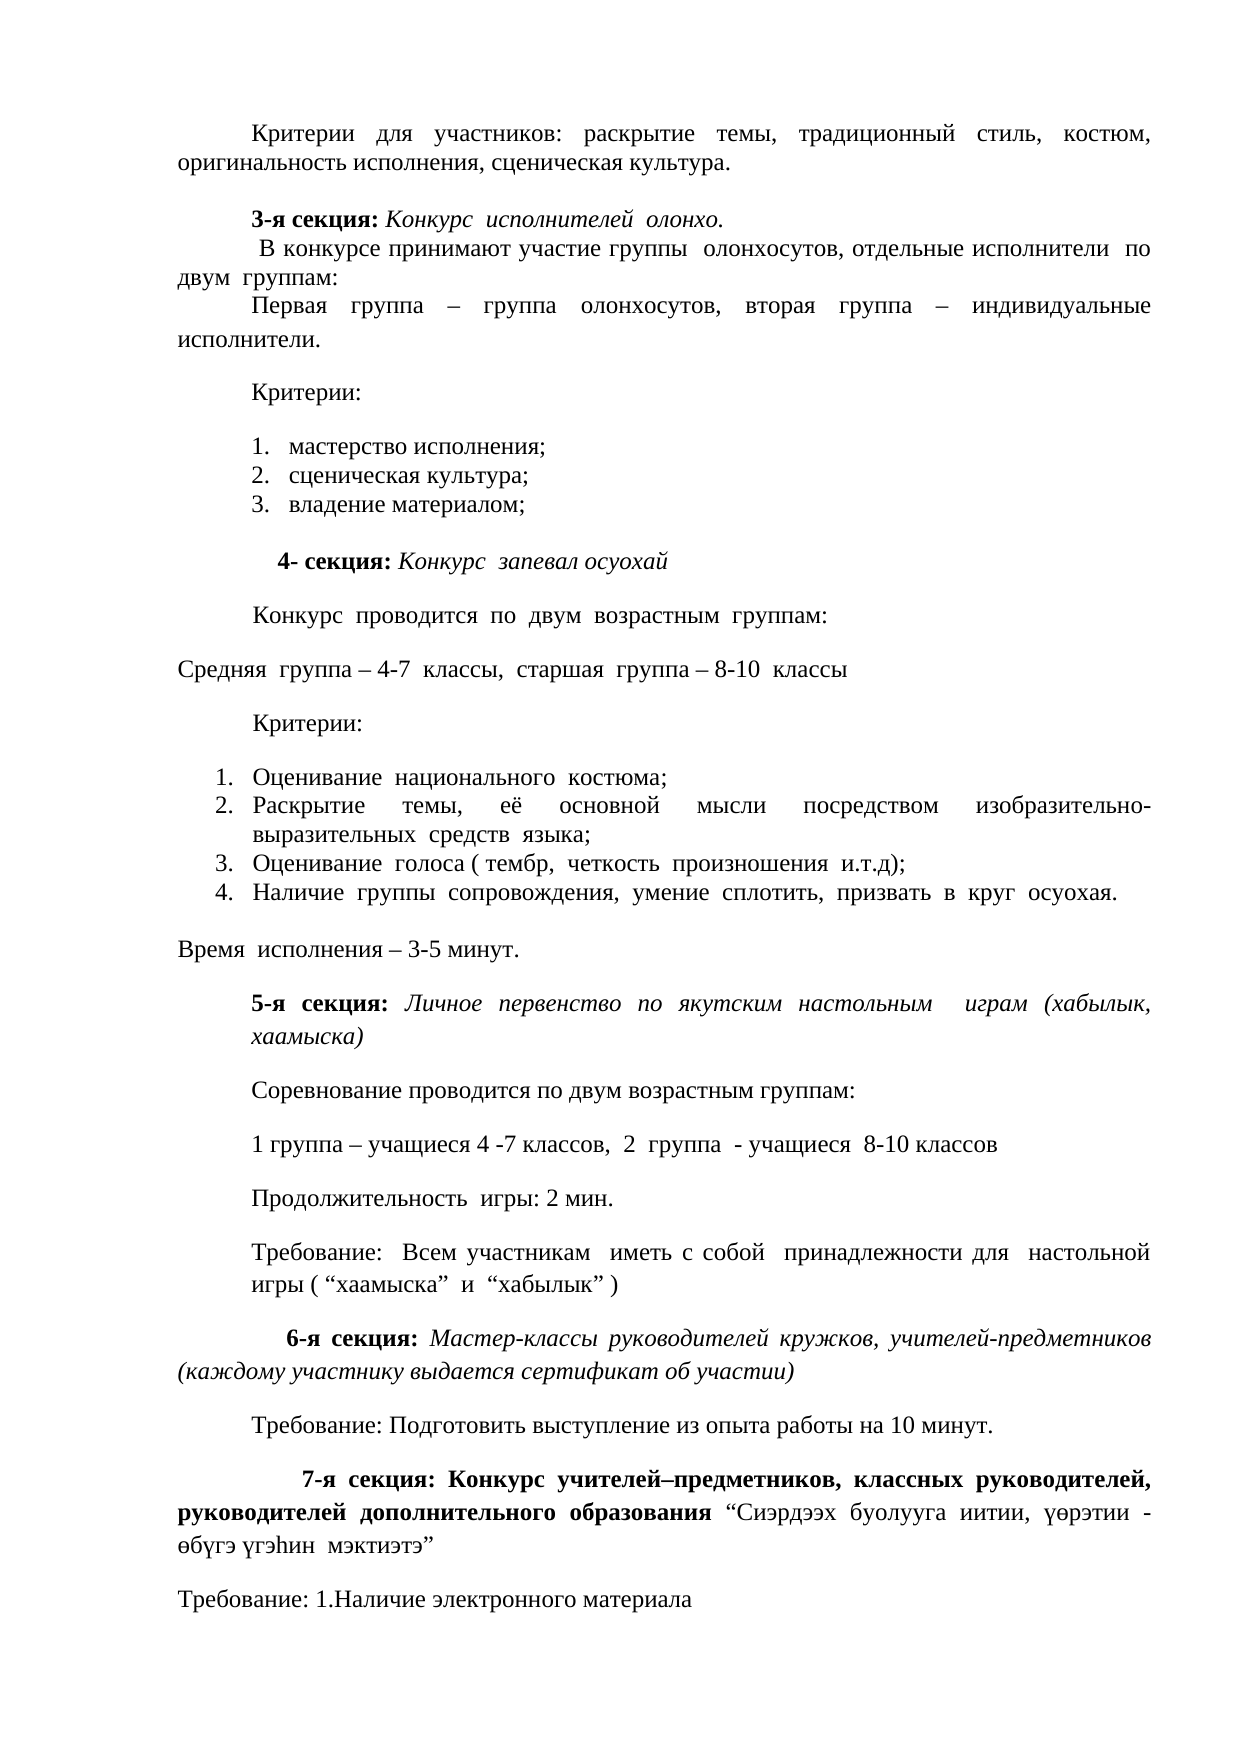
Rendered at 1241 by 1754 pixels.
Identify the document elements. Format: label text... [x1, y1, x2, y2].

text Первая группа – группа олонхосутов, вторая группа – индивидуальные исполнители. [177, 291, 1152, 352]
text Средняя группа – 4-7 классы, старшая группа – 8-10 классы [177, 654, 1152, 683]
text Время исполнения – 3-5 минут. [177, 934, 1152, 963]
text Критерии: [251, 377, 1152, 406]
text Требование: Подготовить выступление из опыта работы на 10 минут. [251, 1410, 1152, 1439]
text Требование: 1.Наличие электронного материала [177, 1584, 1152, 1613]
list Наличие группы сопровождения, умение сплотить, призвать в круг осуохая. [215, 877, 1152, 906]
text Критерии: [177, 708, 1152, 737]
list мастерство исполнения; [251, 431, 1152, 460]
text Конкурс проводится по двум возрастным группам: [177, 600, 1152, 629]
text Критерии для участников: раскрытие темы, традиционный стиль, костюм, оригинальность исполнения, сценическая культура. [177, 118, 1152, 176]
text 3-я секция: Конкурс исполнителей олонхо. [177, 204, 1152, 233]
text 6-я секция: Мастер-классы руководителей кружков, учителей-предметников (каждому участнику выдается сертификат об участии) [177, 1323, 1152, 1385]
list сценическая культура; [251, 460, 1152, 489]
text 1 группа – учащиеся 4 -7 классов, 2 группа - учащиеся 8-10 классов [251, 1129, 1152, 1158]
text В конкурсе принимают участие группы олонхосутов, отдельные исполнители по двум группам: [177, 233, 1152, 291]
text Продолжительность игры: 2 мин. [251, 1183, 1152, 1211]
list Оценивание голоса ( тембр, четкость произношения и.т.д); [215, 848, 1152, 877]
text Требование: Всем участникам иметь с собой принадлежности для настольной игры ( “хаамыска” и “хабылык” ) [251, 1237, 1152, 1298]
text Соревнование проводится по двум возрастным группам: [251, 1075, 1152, 1104]
text 5-я секция: Личное первенство по якутским настольным играм (хабылык, хаамыска) [251, 988, 1152, 1050]
list владение материалом; [251, 489, 1152, 518]
list Оценивание национального костюма; [215, 762, 1152, 791]
list Раскрытие темы, её основной мысли посредством изобразительно-выразительных средств языка; [215, 791, 1152, 848]
text 4- секция: Конкурс запевал осуохай [177, 546, 1152, 575]
text 7-я секция: Конкурс учителей–предметников, классных руководителей, руководителей дополнительного образования “Сиэрдээх буолууга иитии, үөрэтии - өбүгэ үгэһин мэктиэтэ” [177, 1464, 1152, 1559]
